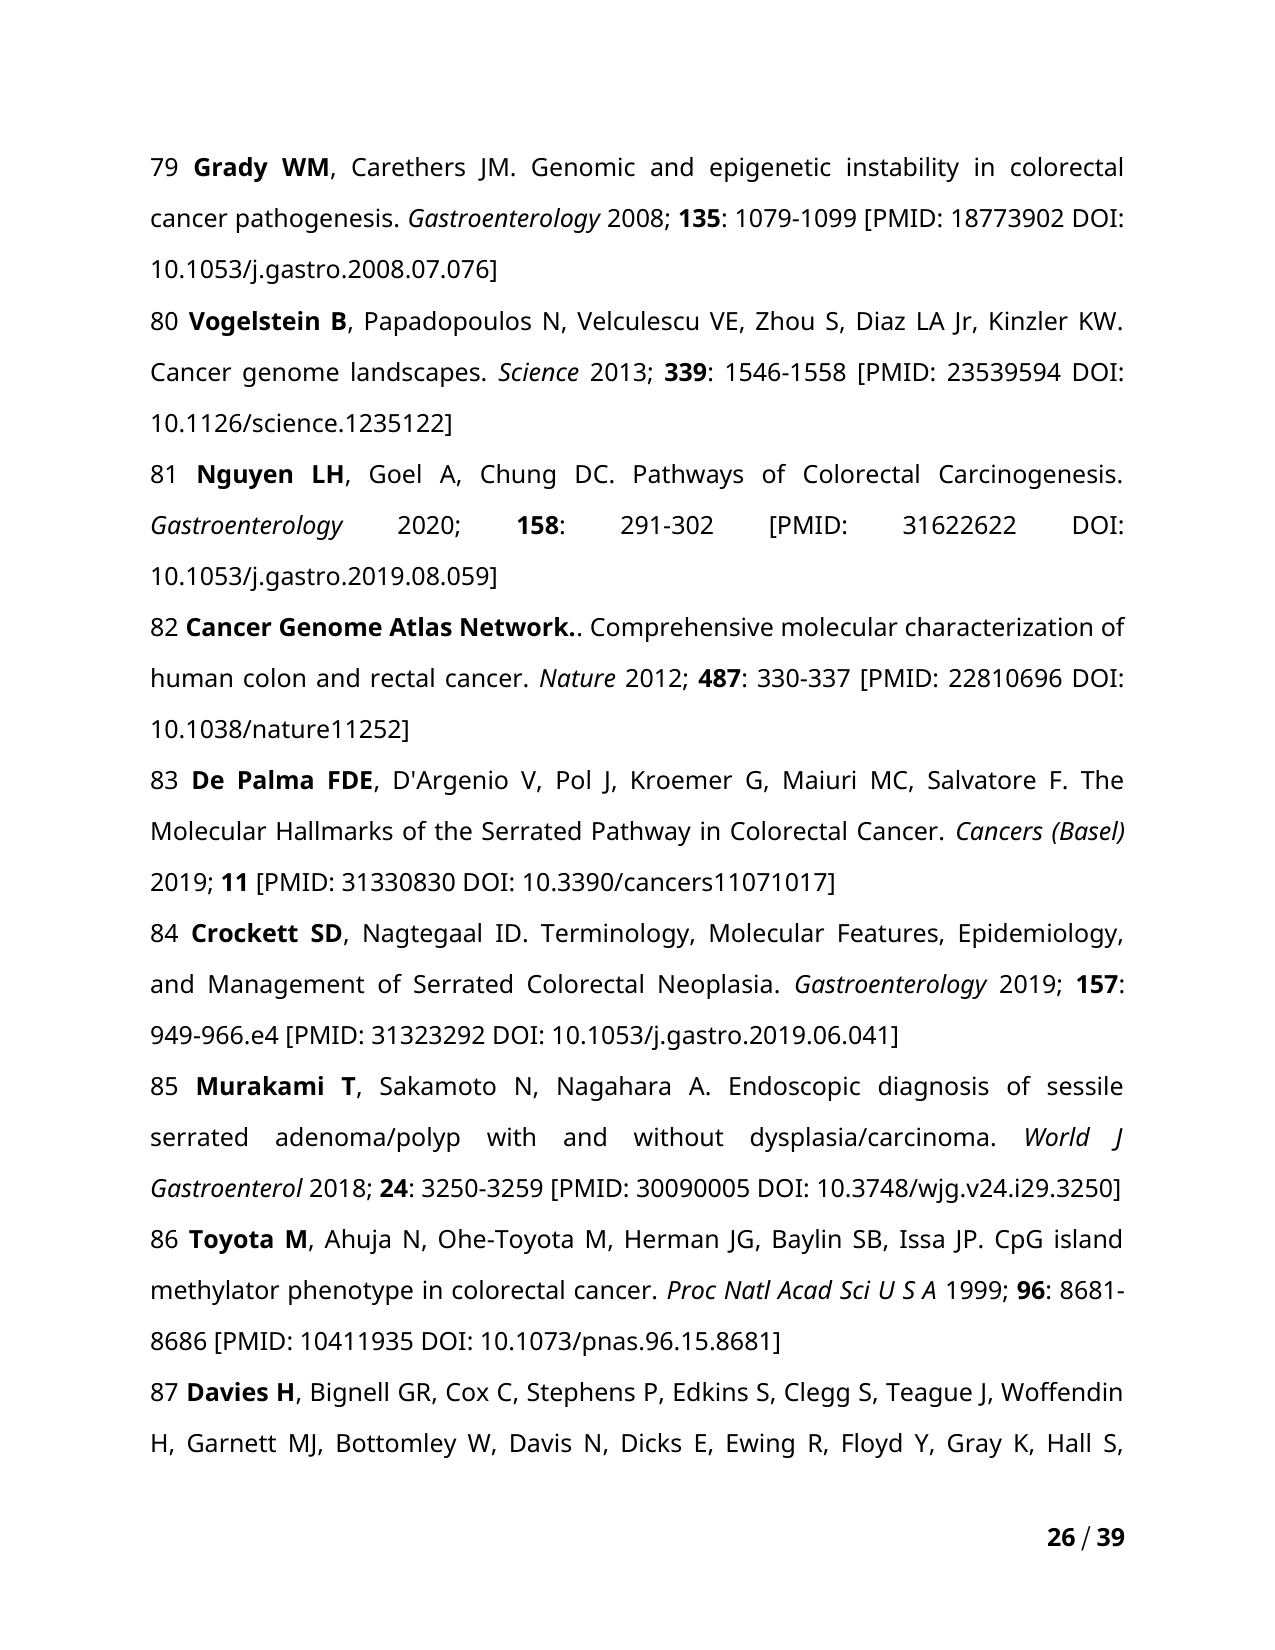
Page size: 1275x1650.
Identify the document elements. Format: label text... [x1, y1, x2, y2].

text 81 Nguyen LH, Goel A, Chung DC. Pathways of Colorectal Carcinogenesis. Gastroenterology 2020; 158: 291-302 [PMID: 31622622 DOI: 10.1053/j.gastro.2019.08.059] [150, 456, 1125, 592]
text 86 Toyota M, Ahuja N, Ohe-Toyota M, Herman JG, Baylin SB, Issa JP. CpG island methylator phenotype in colorectal cancer. Proc Natl Acad Sci U S A 1999; 96: 8681-8686 [PMID: 10411935 DOI: 10.1073/pnas.96.15.8681] [150, 1222, 1125, 1358]
text 82 Cancer Genome Atlas Network.. Comprehensive molecular characterization of human colon and rectal cancer. Nature 2012; 487: 330-337 [PMID: 22810696 DOI: 10.1038/nature11252] [150, 609, 1125, 746]
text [150, 1375, 1125, 1460]
text 80 Vogelstein B, Papadopoulos N, Velculescu VE, Zhou S, Diaz LA Jr, Kinzler KW. Cancer genome landscapes. Science 2013; 339: 1546-1558 [PMID: 23539594 DOI: 10.1126/science.1235122] [150, 303, 1125, 439]
text 83 De Palma FDE, D'Argenio V, Pol J, Kroemer G, Maiuri MC, Salvatore F. The Molecular Hallmarks of the Serrated Pathway in Colorectal Cancer. Cancers (Basel) 2019; 11 [PMID: 31330830 DOI: 10.3390/cancers11071017] [150, 762, 1125, 899]
text 85 Murakami T, Sakamoto N, Nagahara A. Endoscopic diagnosis of sessile serrated adenoma/polyp with and without dysplasia/carcinoma. World J Gastroenterol 2018; 24: 3250-3259 [PMID: 30090005 DOI: 10.3748/wjg.v24.i29.3250] [150, 1069, 1125, 1205]
text 79 Grady WM, Carethers JM. Genomic and epigenetic instability in colorectal cancer pathogenesis. Gastroenterology 2008; 135: 1079-1099 [PMID: 18773902 DOI: 10.1053/j.gastro.2008.07.076] [150, 150, 1125, 286]
text 84 Crockett SD, Nagtegaal ID. Terminology, Molecular Features, Epidemiology, and Management of Serrated Colorectal Neoplasia. Gastroenterology 2019; 157: 949-966.e4 [PMID: 31323292 DOI: 10.1053/j.gastro.2019.06.041] [150, 916, 1125, 1052]
